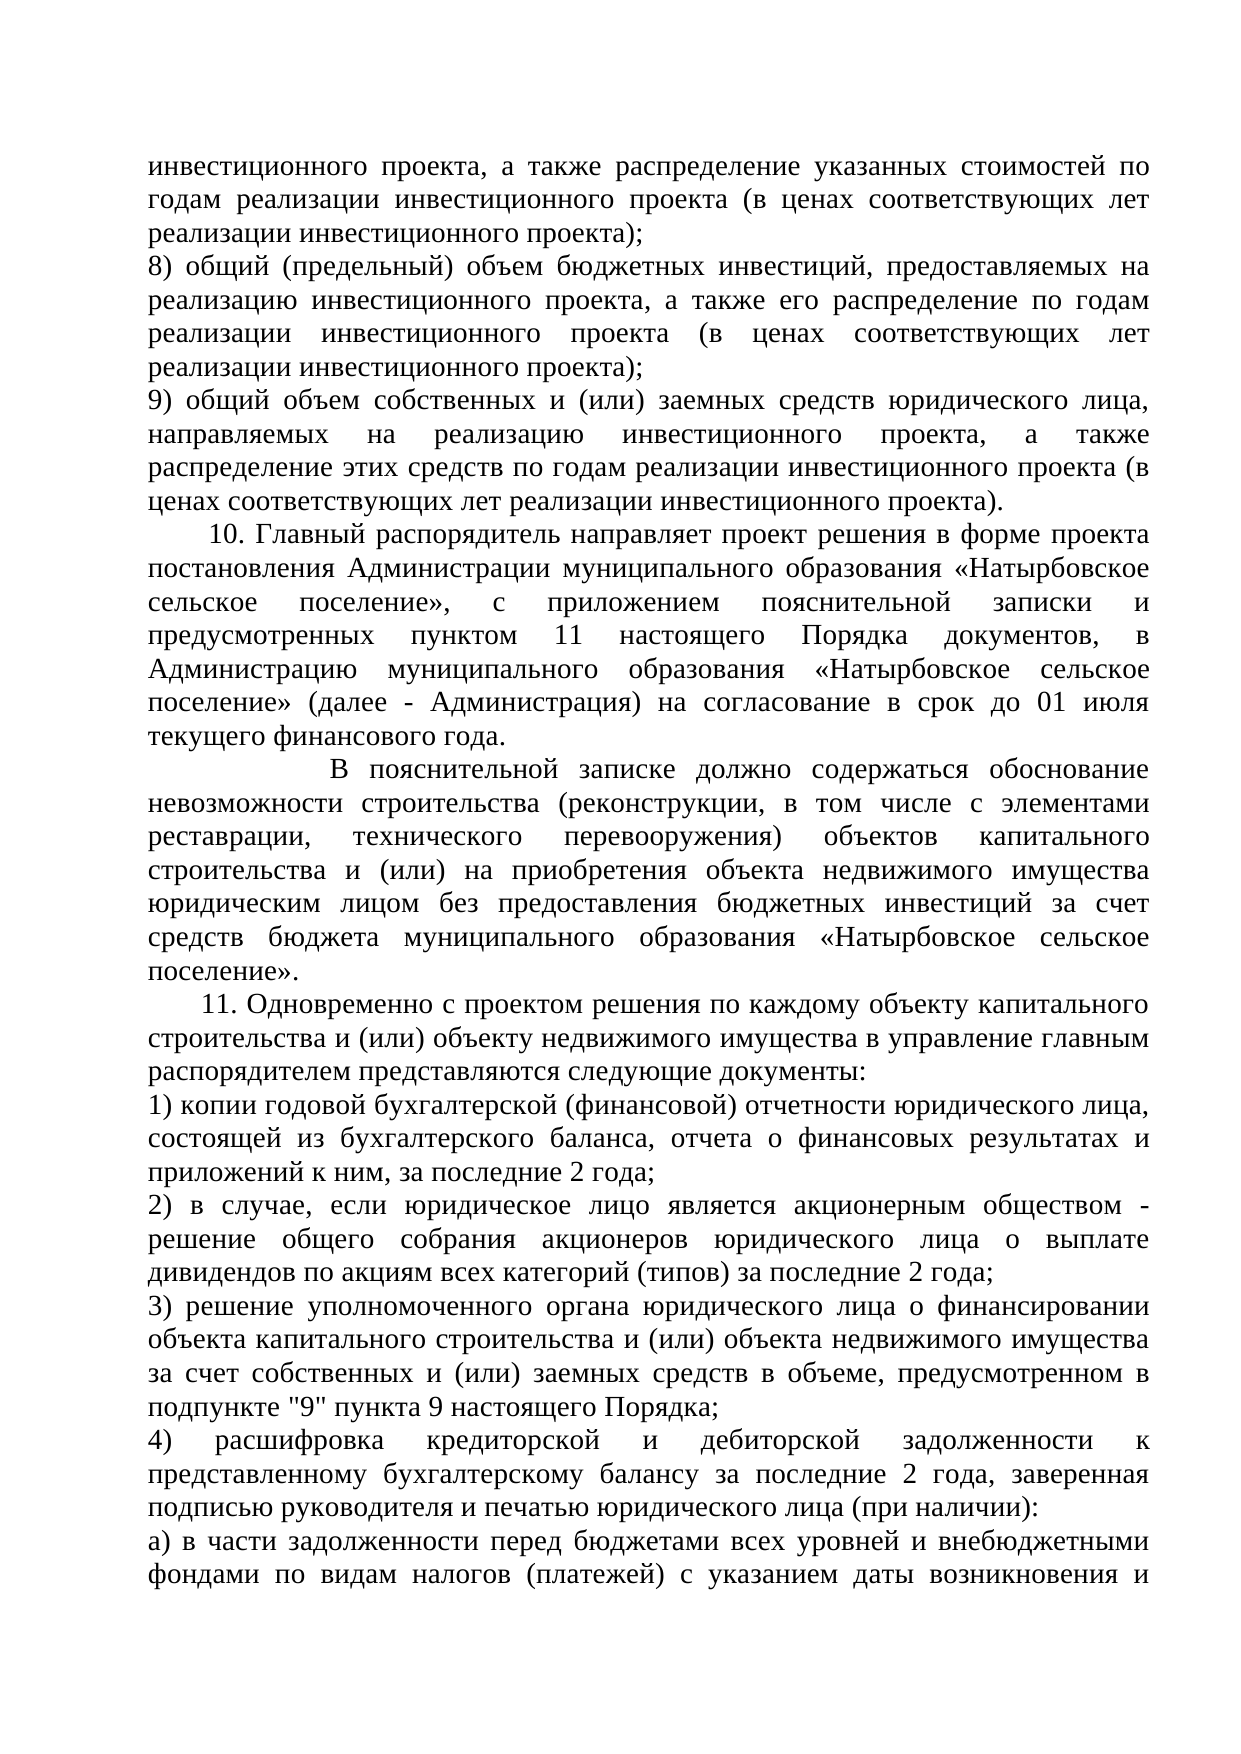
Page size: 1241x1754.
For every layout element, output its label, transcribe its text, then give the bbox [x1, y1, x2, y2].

text 3) решение уполномоченного органа юридического лица о финансировании объекта капитального строительства и (или) объекта недвижимого имущества за счет собственных и (или) заемных средств в объеме, предусмотренном в подпункте "9" пункта 9 настоящего Порядка; [148, 1288, 1152, 1422]
text 10. Главный распорядитель направляет проект решения в форме проекта постановления Администрации муниципального образования «Натырбовское сельское поселение», с приложением пояснительной записки и предусмотренных пунктом 11 настоящего Порядка документов, в Администрацию муниципального образования «Натырбовское сельское поселение» (далее - Администрация) на согласование в срок до 01 июля текущего финансового года. [148, 517, 1152, 751]
text 8) общий (предельный) объем бюджетных инвестиций, предоставляемых на реализацию инвестиционного проекта, а также его распределение по годам реализации инвестиционного проекта (в ценах соответствующих лет реализации инвестиционного проекта); [148, 248, 1152, 382]
text 1) копии годовой бухгалтерской (финансовой) отчетности юридического лица, состоящей из бухгалтерского баланса, отчета о финансовых результатах и приложений к ним, за последние 2 года; [148, 1087, 1152, 1187]
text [148, 1523, 1152, 1590]
text 9) общий объем собственных и (или) заемных средств юридического лица, направляемых на реализацию инвестиционного проекта, а также распределение этих средств по годам реализации инвестиционного проекта (в ценах соответствующих лет реализации инвестиционного проекта). [148, 382, 1152, 517]
text В пояснительной записке должно содержаться обоснование невозможности строительства (реконструкции, в том числе с элементами реставрации, технического перевооружения) объектов капитального строительства и (или) на приобретения объекта недвижимого имущества юридическим лицом без предоставления бюджетных инвестиций за счет средств бюджета муниципального образования «Натырбовское сельское поселение». [148, 751, 1152, 986]
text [148, 148, 1152, 248]
text 11. Одновременно с проектом решения по каждому объекту капитального строительства и (или) объекту недвижимого имущества в управление главным распорядителем представляются следующие документы: [148, 986, 1152, 1087]
text 2) в случае, если юридическое лицо является акционерным обществом - решение общего собрания акционеров юридического лица о выплате дивидендов по акциям всех категорий (типов) за последние 2 года; [148, 1187, 1152, 1288]
text 4) расшифровка кредиторской и дебиторской задолженности к представленному бухгалтерскому балансу за последние 2 года, заверенная подписью руководителя и печатью юридического лица (при наличии): [148, 1422, 1152, 1523]
